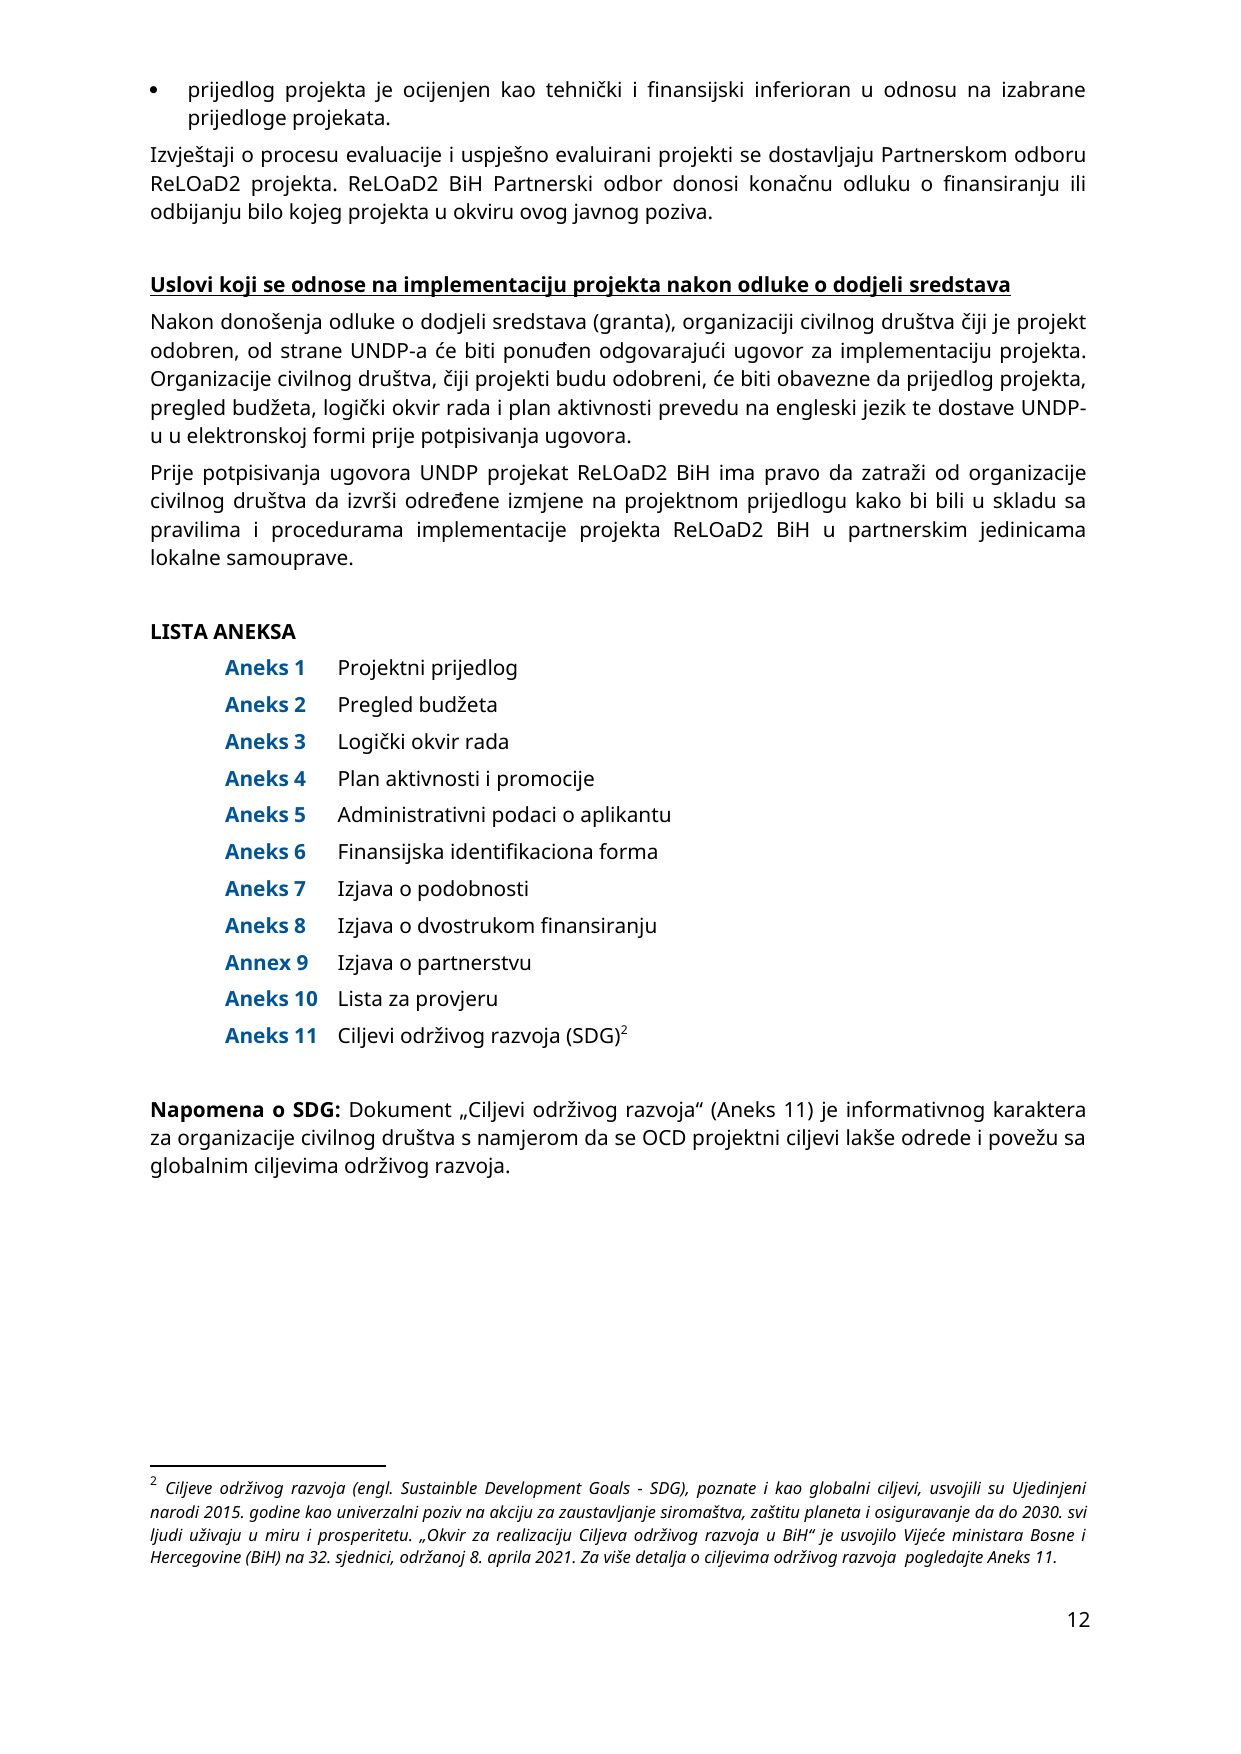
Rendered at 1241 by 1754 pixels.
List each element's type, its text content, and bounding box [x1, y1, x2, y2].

text Aneks 8 Izjava o dvostrukom finansiranju [150, 911, 1087, 939]
text Aneks 4 Plan aktivnosti i promocije [150, 764, 1087, 792]
text Nakon donošenja odluke o dodjeli sredstava (granta), organizaciji civilnog društva čiji je projekt odobren, od strane UNDP-a će biti ponuđen odgovarajući ugovor za implementaciju projekta. Organizacije civilnog društva, čiji projekti budu odobreni, će biti obavezne da prijedlog projekta, pregled budžeta, logički okvir rada i plan aktivnosti prevedu na engleski jezik te dostave UNDP-u u elektronskoj formi prije potpisivanja ugovora. [150, 307, 1087, 449]
list prijedlog projekta je ocijenjen kao tehnički i finansijski inferioran u odnosu na izabrane prijedloge projekata. [150, 75, 1087, 132]
text Aneks 5 Administrativni podaci o aplikantu [150, 801, 1087, 829]
text Napomena o SDG: Dokument „Ciljevi održivog razvoja“ (Aneks 11) je informativnog karaktera za organizacije civilnog društva s namjerom da se OCD projektni ciljevi lakše odrede i povežu sa globalnim ciljevima održivog razvoja. [150, 1095, 1087, 1180]
text Aneks 3 Logički okvir rada [150, 727, 1087, 756]
text Izvještaji o procesu evaluacije i uspješno evaluirani projekti se dostavljaju Partnerskom odboru ReLOaD2 projekta. ReLOaD2 BiH Partnerski odbor donosi konačnu odluku o finansiranju ili odbijanju bilo kojeg projekta u okviru ovog javnog poziva. [150, 140, 1087, 226]
text Uslovi koji se odnose na implementaciju projekta nakon odluke o dodjeli sredstava [150, 271, 1087, 299]
text Aneks 7 Izjava o podobnosti [150, 874, 1087, 903]
text Prije potpisivanja ugovora UNDP projekat ReLOaD2 BiH ima pravo da zatraži od organizacije civilnog društva da izvrši određene izmjene na projektnom prijedlogu kako bi bili u skladu sa pravilima i procedurama implementacije projekta ReLOaD2 BiH u partnerskim jedinicama lokalne samouprave. [150, 458, 1087, 572]
text Aneks 11 Ciljevi održivog razvoja (SDG) [150, 1021, 1087, 1050]
text Annex 9 Izjava o partnerstvu [150, 948, 1087, 976]
text Aneks 10 Lista za provjeru [150, 984, 1087, 1013]
text Aneks 6 Finansijska identifikaciona forma [150, 837, 1087, 866]
text LISTA ANEKSA [150, 617, 1087, 645]
text Aneks 1 Projektni prijedlog [150, 653, 1087, 682]
text Aneks 2 Pregled budžeta [150, 690, 1087, 719]
